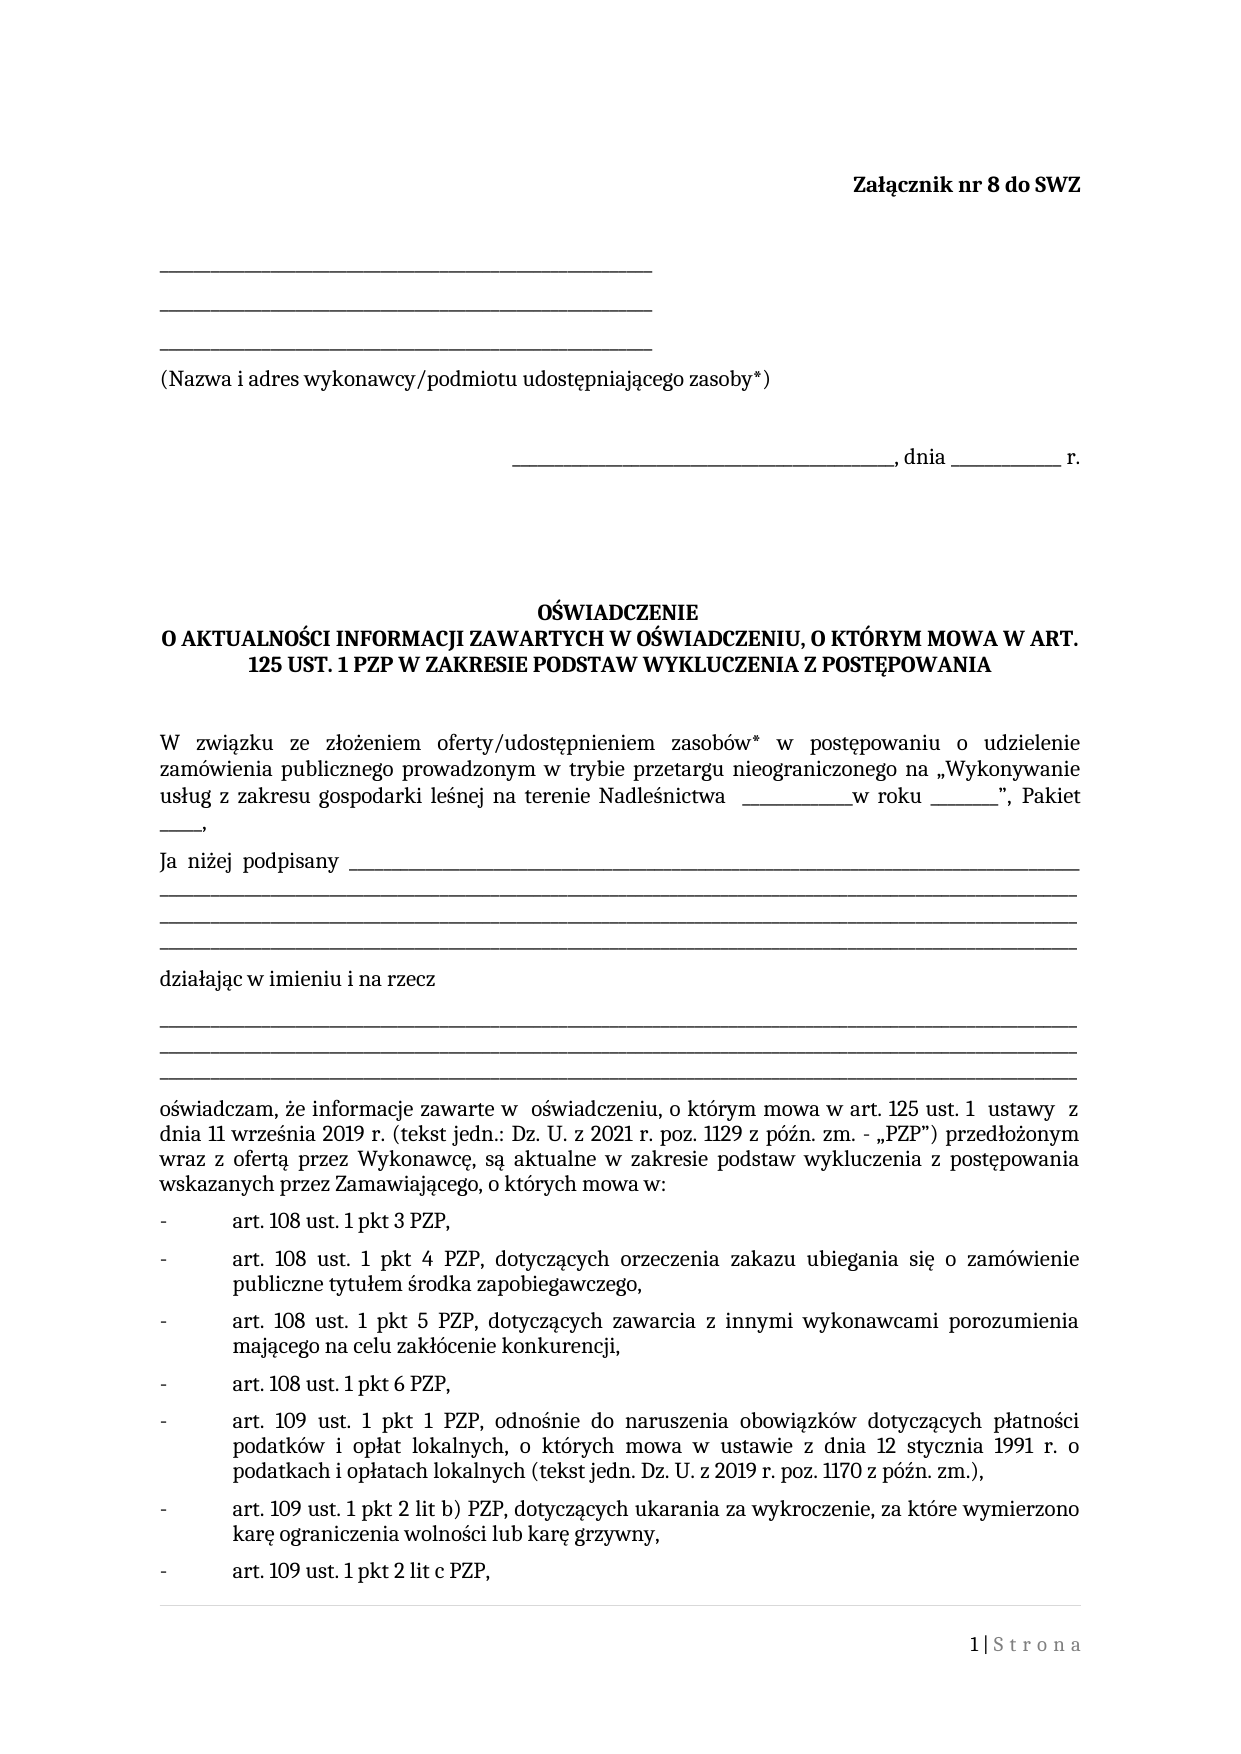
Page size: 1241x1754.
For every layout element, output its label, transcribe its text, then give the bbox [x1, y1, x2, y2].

text (Nazwa i adres wykonawcy/podmiotu udostępniającego zasoby*) [159, 366, 1081, 393]
text __________________________________________________________ [159, 288, 1081, 315]
text - art. 109 ust. 1 pkt 1 PZP, odnośnie do naruszenia obowiązków dotyczących płatności podatków i opłat lokalnych, o których mowa w ustawie z dnia 12 stycznia 1991 r. o podatkach i opłatach lokalnych (tekst jedn. Dz. U. z 2019 r. poz. 1170 z późn. zm.), [159, 1408, 1081, 1483]
text - art. 108 ust. 1 pkt 6 PZP, [159, 1371, 1081, 1396]
text - art. 108 ust. 1 pkt 5 PZP, dotyczących zawarcia z innymi wykonawcami porozumienia mającego na celu zakłócenie konkurencji, [159, 1308, 1081, 1358]
text Załącznik nr 8 do SWZ [159, 172, 1081, 198]
text Ja niżej podpisany ______________________________________________________________________________________ ____________________________________________________________________________________________________________________________________________________________________________________________________________________________________________________________________________________________________________________________________ [159, 848, 1081, 953]
text OŚWIADCZENIE O AKTUALNOŚCI INFORMACJI ZAWARTYCH W OŚWIADCZENIU, O KTÓRYM MOWA W ART. 125 UST. 1 PZP W ZAKRESIE PODSTAW WYKLUCZENIA Z POSTĘPOWANIA [159, 599, 1081, 678]
text W związku ze złożeniem oferty/udostępnieniem zasobów* w postępowaniu o udzielenie zamówienia publicznego prowadzonym w trybie przetargu nieograniczonego na „Wykonywanie usług z zakresu gospodarki leśnej na terenie Nadleśnictwa _____________w roku ________”, Pakiet _____, [159, 730, 1081, 835]
text - art. 109 ust. 1 pkt 2 lit c PZP, [159, 1558, 1081, 1583]
text - art. 108 ust. 1 pkt 4 PZP, dotyczących orzeczenia zakazu ubiegania się o zamówienie publiczne tytułem środka zapobiegawczego, [159, 1246, 1081, 1296]
text działając w imieniu i na rzecz [159, 966, 1081, 992]
text _____________________________________________, dnia _____________ r. [159, 444, 1081, 470]
text - art. 109 ust. 1 pkt 2 lit b) PZP, dotyczących ukarania za wykroczenie, za które wymierzono karę ograniczenia wolności lub karę grzywny, [159, 1496, 1081, 1546]
text oświadczam, że informacje zawarte w oświadczeniu, o którym mowa w art. 125 ust. 1 ustawy z dnia 11 września 2019 r. (tekst jedn.: Dz. U. z 2021 r. poz. 1129 z późn. zm. - „PZP”) przedłożonym wraz z ofertą przez Wykonawcę, są aktualne w zakresie podstaw wykluczenia z postępowania wskazanych przez Zamawiającego, o których mowa w: [159, 1096, 1081, 1196]
text __________________________________________________________ [159, 250, 1081, 276]
text ____________________________________________________________________________________________________________________________________________________________________________________________________________________________________________________________________________________________________________________________________ [159, 1004, 1081, 1083]
text - art. 108 ust. 1 pkt 3 PZP, [159, 1208, 1081, 1233]
text __________________________________________________________ [159, 327, 1081, 354]
